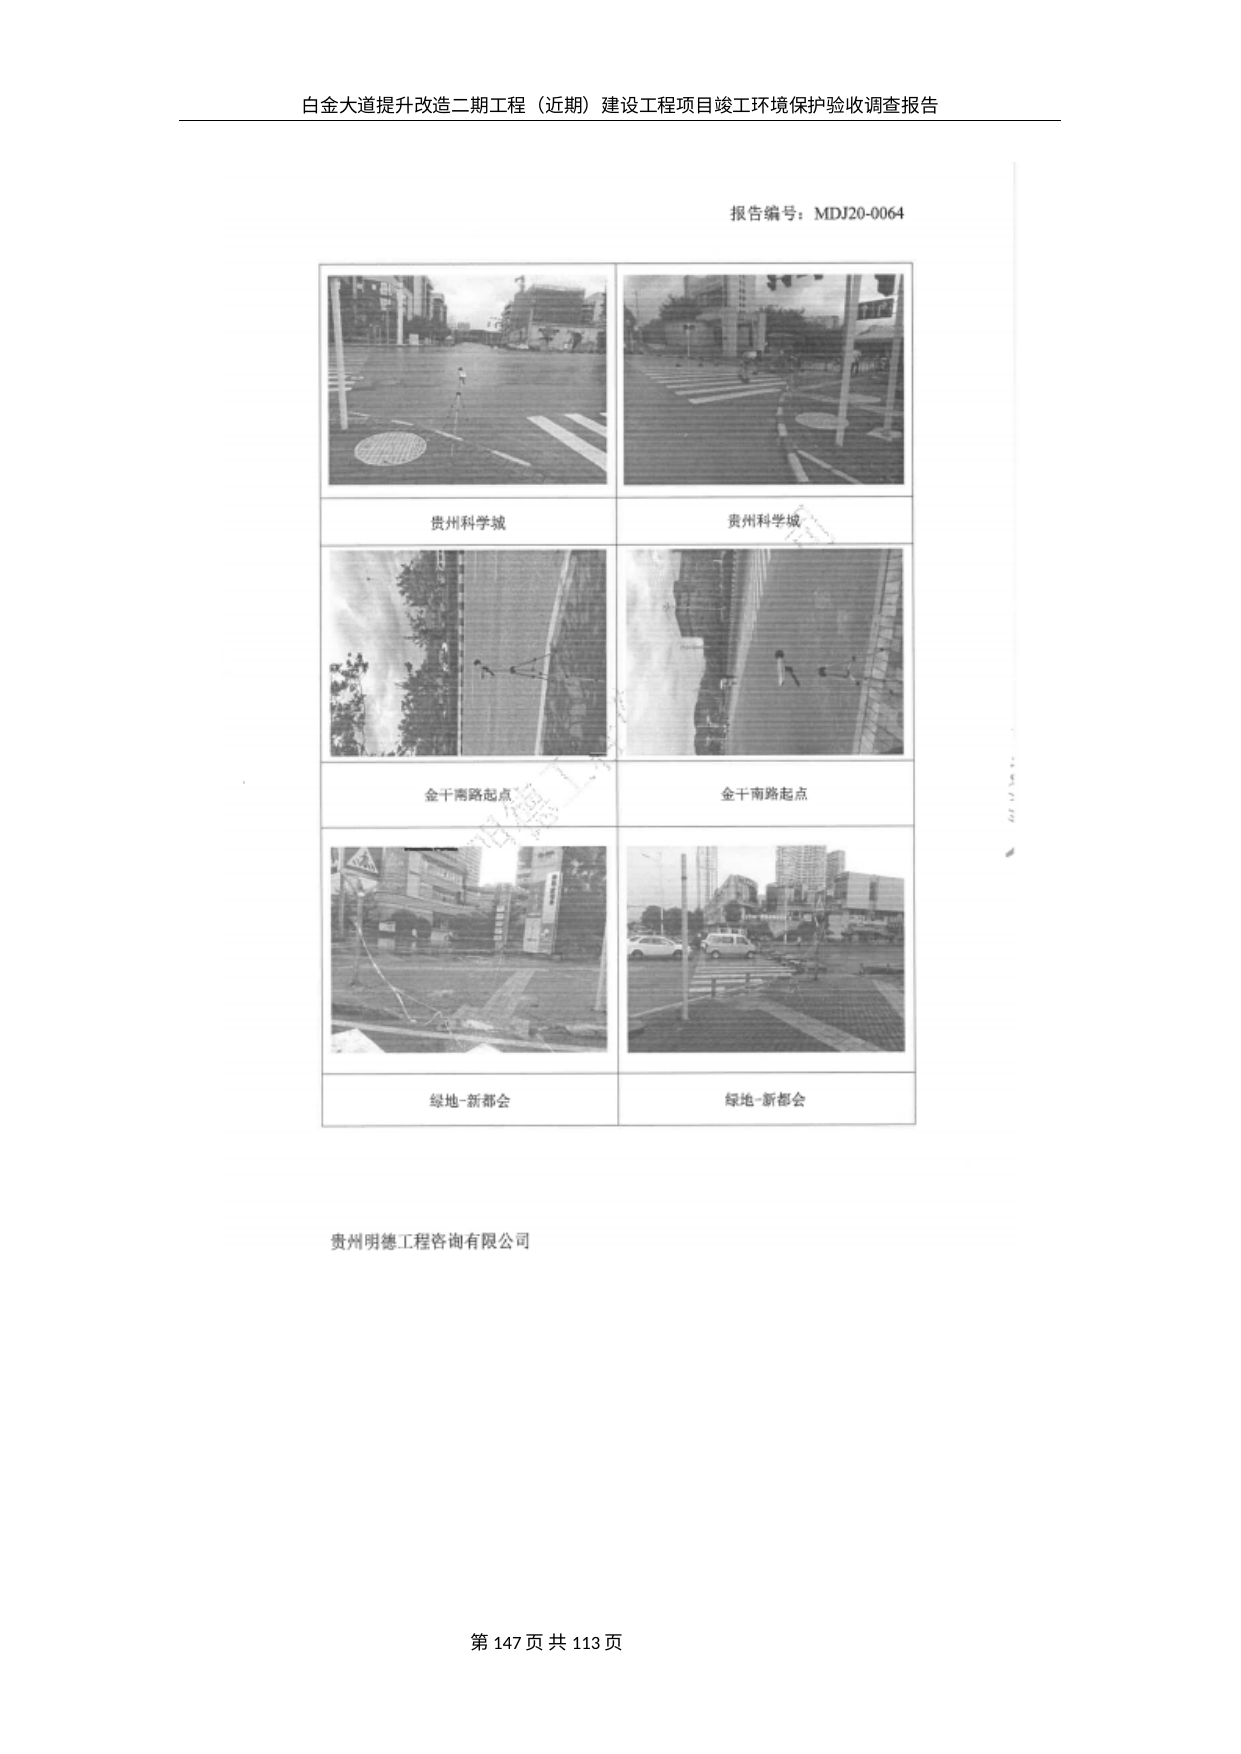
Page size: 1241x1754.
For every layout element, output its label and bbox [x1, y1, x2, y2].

picture [221, 162, 1020, 1269]
